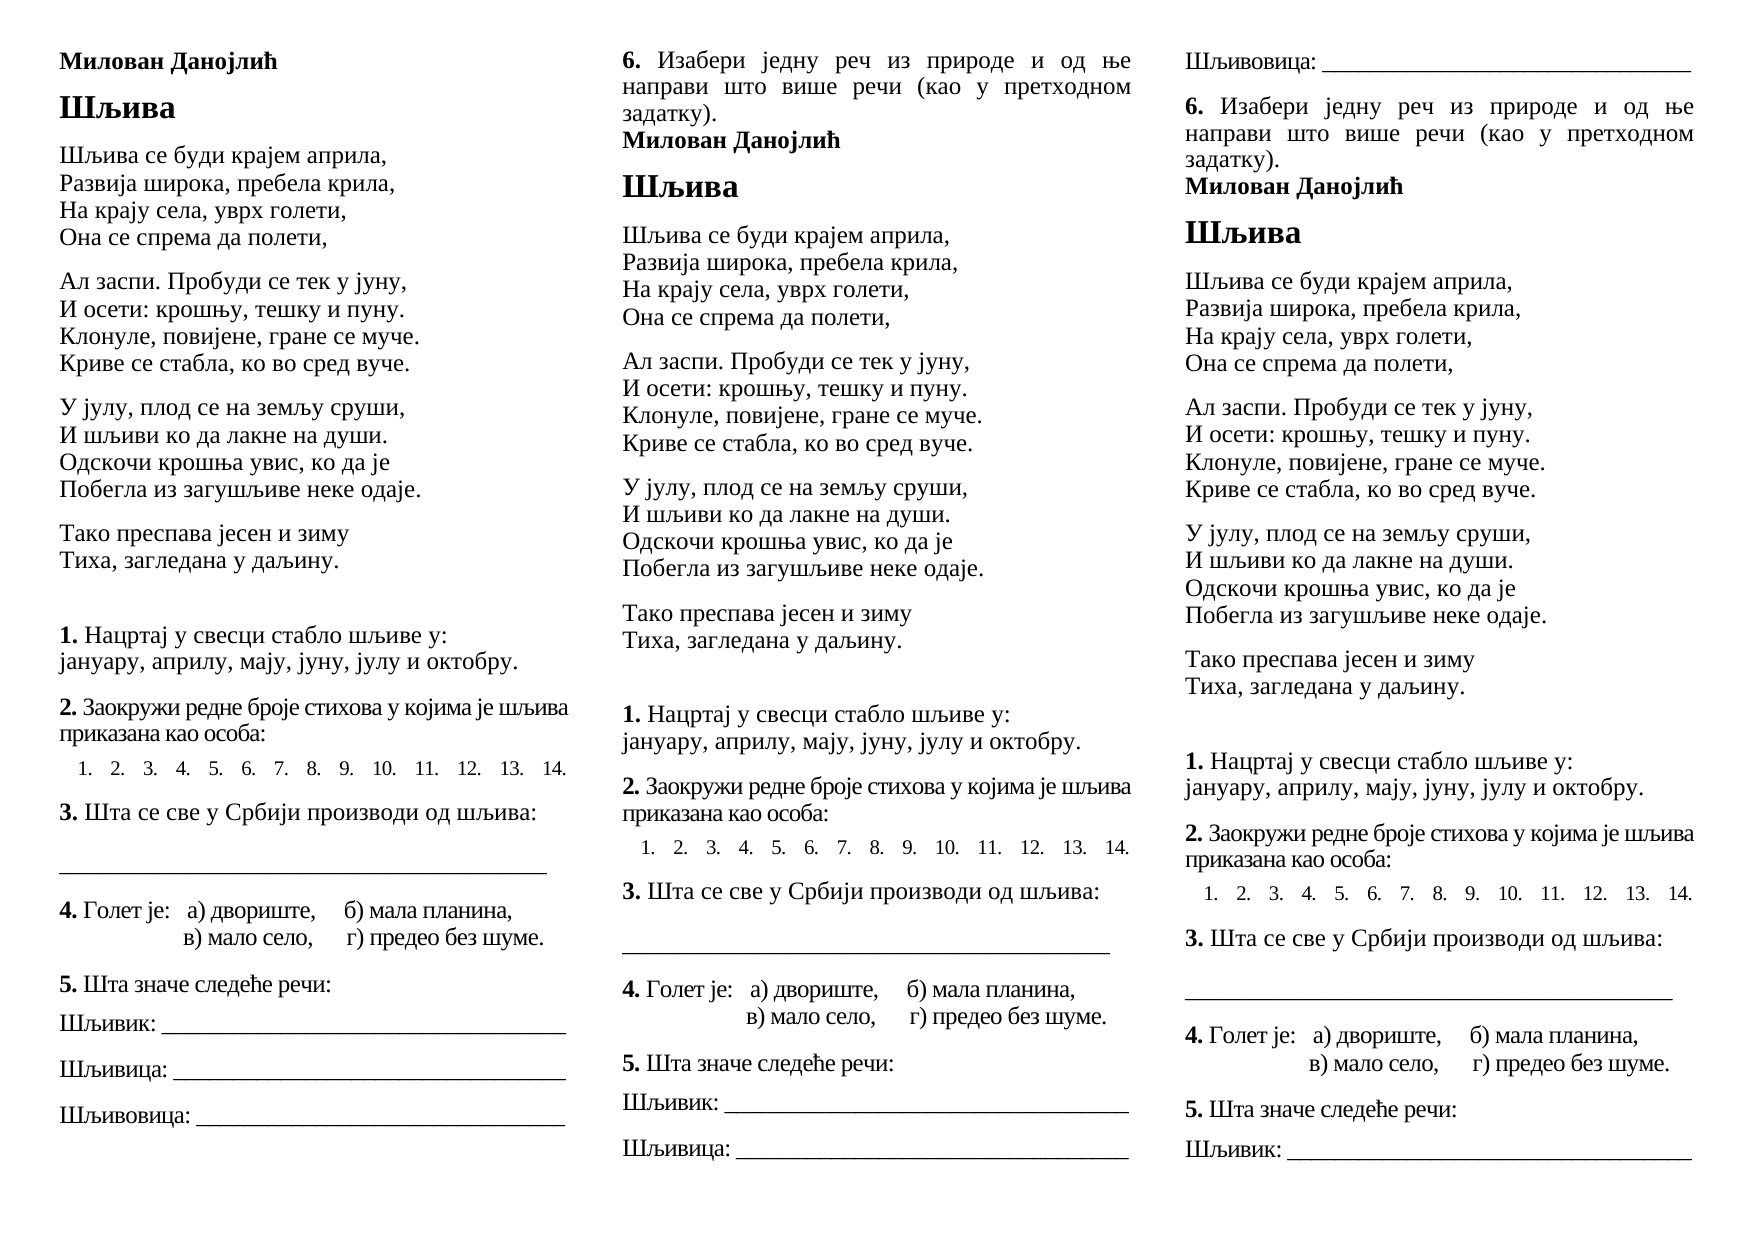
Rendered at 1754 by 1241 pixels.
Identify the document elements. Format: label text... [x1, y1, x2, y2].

text И осети: крошњу, тешку и пуну. [59, 295, 569, 323]
text 2. Заокружи редне броје стихова у којима је шљива приказана као особа: [59, 694, 569, 747]
text 1. Нацртај у свесци стабло шљиве у: [59, 622, 569, 649]
text Шљива се буди крајем априла, [622, 221, 1132, 249]
text 1. 2. 3. 4. 5. 6. 7. 8. 9. 10. 11. 12. 13. 14. [1185, 882, 1695, 905]
text Шљива [622, 168, 1132, 204]
text 3. Шта се све у Србији производи од шљива: [59, 799, 569, 826]
text Ал заспи. Пробуди се тек у јуну, [59, 268, 569, 295]
text И шљиви ко да лакне на души. [1185, 547, 1695, 574]
text 2. Заокружи редне броје стихова у којима је шљива приказана као особа: [622, 773, 1132, 826]
text 5. Шта значе следеће речи: [1185, 1096, 1695, 1123]
text Побегла из загушљиве неке одаје. [1185, 602, 1695, 629]
text Побегла из загушљиве неке одаје. [622, 555, 1132, 582]
text _______________________________________ [1185, 976, 1695, 1003]
text Шљива [1185, 215, 1695, 251]
text Шљива се буди крајем априла, [1185, 268, 1695, 295]
text в) мало село, г) предео без шуме. [59, 924, 569, 951]
text Шљивик: __________________________________ [59, 1009, 569, 1037]
text На крају села, уврх голети, [59, 197, 569, 224]
text Шљива [59, 89, 569, 125]
text Шљива се буди крајем априла, [59, 142, 569, 169]
text Шљивик: __________________________________ [622, 1089, 1132, 1116]
text _______________________________________ [59, 850, 569, 877]
text 3. Шта се све у Србији производи од шљива: [1185, 924, 1695, 952]
text На крају села, уврх голети, [1185, 322, 1695, 350]
text 1. Нацртај у свесци стабло шљиве у: [1185, 748, 1695, 774]
text Криве се стабла, ко во сред вуче. [59, 350, 569, 377]
text Она се спрема да полети, [59, 224, 569, 251]
text в) мало село, г) предео без шуме. [1185, 1049, 1695, 1077]
text Ал заспи. Пробуди се тек у јуну, [622, 347, 1132, 374]
text 6. Изабери једну реч из природе и од ње направи што више речи (као у претходном задатку). [622, 47, 1132, 127]
text 1. 2. 3. 4. 5. 6. 7. 8. 9. 10. 11. 12. 13. 14. [622, 836, 1132, 859]
text Клонуле, повијене, гране се муче. [622, 402, 1132, 429]
text Шљивик: __________________________________ [1185, 1135, 1695, 1162]
text Одскочи крошња увис, ко да је [622, 528, 1132, 555]
text Тако преспава јесен и зиму [622, 599, 1132, 626]
text Милован Данојлић [622, 127, 1132, 154]
text 5. Шта значе следеће речи: [622, 1049, 1132, 1077]
text 1. 2. 3. 4. 5. 6. 7. 8. 9. 10. 11. 12. 13. 14. [59, 757, 569, 779]
text 3. Шта се све у Србији производи од шљива: [622, 878, 1132, 905]
text Клонуле, повијене, гране се муче. [1185, 448, 1695, 476]
text И шљиви ко да лакне на души. [59, 421, 569, 448]
text Шљивица: _________________________________ [59, 1056, 569, 1083]
text Тиха, загледана у даљину. [59, 547, 569, 574]
text Тиха, загледана у даљину. [622, 626, 1132, 654]
text јануару, априлу, мају, јуну, јулу и октобру. [622, 728, 1132, 754]
text У јулу, плод се на земљу сруши, [1185, 520, 1695, 547]
text У јулу, плод се на земљу сруши, [622, 473, 1132, 501]
text 4. Голет је: а) двориште, б) мала планина, [59, 896, 569, 924]
text 4. Голет је: а) двориште, б) мала планина, [622, 976, 1132, 1003]
text Криве се стабла, ко во сред вуче. [622, 429, 1132, 456]
text Развија широка, пребела крила, [59, 169, 569, 197]
text Она се спрема да полети, [1185, 350, 1695, 377]
text Шљивица: _________________________________ [622, 1135, 1132, 1162]
text Развија широка, пребела крила, [1185, 295, 1695, 322]
text И осети: крошњу, тешку и пуну. [622, 374, 1132, 402]
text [59, 1102, 569, 1129]
text И осети: крошњу, тешку и пуну. [1185, 421, 1695, 448]
text Клонуле, повијене, гране се муче. [59, 323, 569, 350]
text Криве се стабла, ко во сред вуче. [1185, 476, 1695, 503]
text 2. Заокружи редне броје стихова у којима је шљива приказана као особа: [1185, 820, 1695, 873]
text Милован Данојлић [59, 47, 569, 74]
text Ал заспи. Пробуди се тек у јуну, [1185, 394, 1695, 421]
text Она се спрема да полети, [622, 303, 1132, 331]
text 4. Голет је: а) двориште, б) мала планина, [1185, 1022, 1695, 1049]
text Тиха, загледана у даљину. [1185, 673, 1695, 700]
text 6. Изабери једну реч из природе и од ње направи што више речи (као у претходном задатку). [1185, 94, 1695, 173]
text Одскочи крошња увис, ко да је [59, 448, 569, 476]
text И шљиви ко да лакне на души. [622, 501, 1132, 528]
text јануару, априлу, мају, јуну, јулу и октобру. [59, 649, 569, 675]
text Милован Данојлић [1185, 173, 1695, 200]
text јануару, априлу, мају, јуну, јулу и октобру. [1185, 774, 1695, 801]
text _______________________________________ [622, 929, 1132, 957]
text Развија широка, пребела крила, [622, 249, 1132, 276]
text в) мало село, г) предео без шуме. [622, 1003, 1132, 1030]
text Шљивовица: _______________________________ [1185, 47, 1695, 74]
text 1. Нацртај у свесци стабло шљиве у: [622, 702, 1132, 728]
text У јулу, плод се на земљу сруши, [59, 394, 569, 421]
text Одскочи крошња увис, ко да је [1185, 574, 1695, 602]
text На крају села, уврх голети, [622, 276, 1132, 303]
text Побегла из загушљиве неке одаје. [59, 476, 569, 503]
text Тако преспава јесен и зиму [59, 520, 569, 547]
text Тако преспава јесен и зиму [1185, 646, 1695, 673]
text 5. Шта значе следеће речи: [59, 970, 569, 997]
